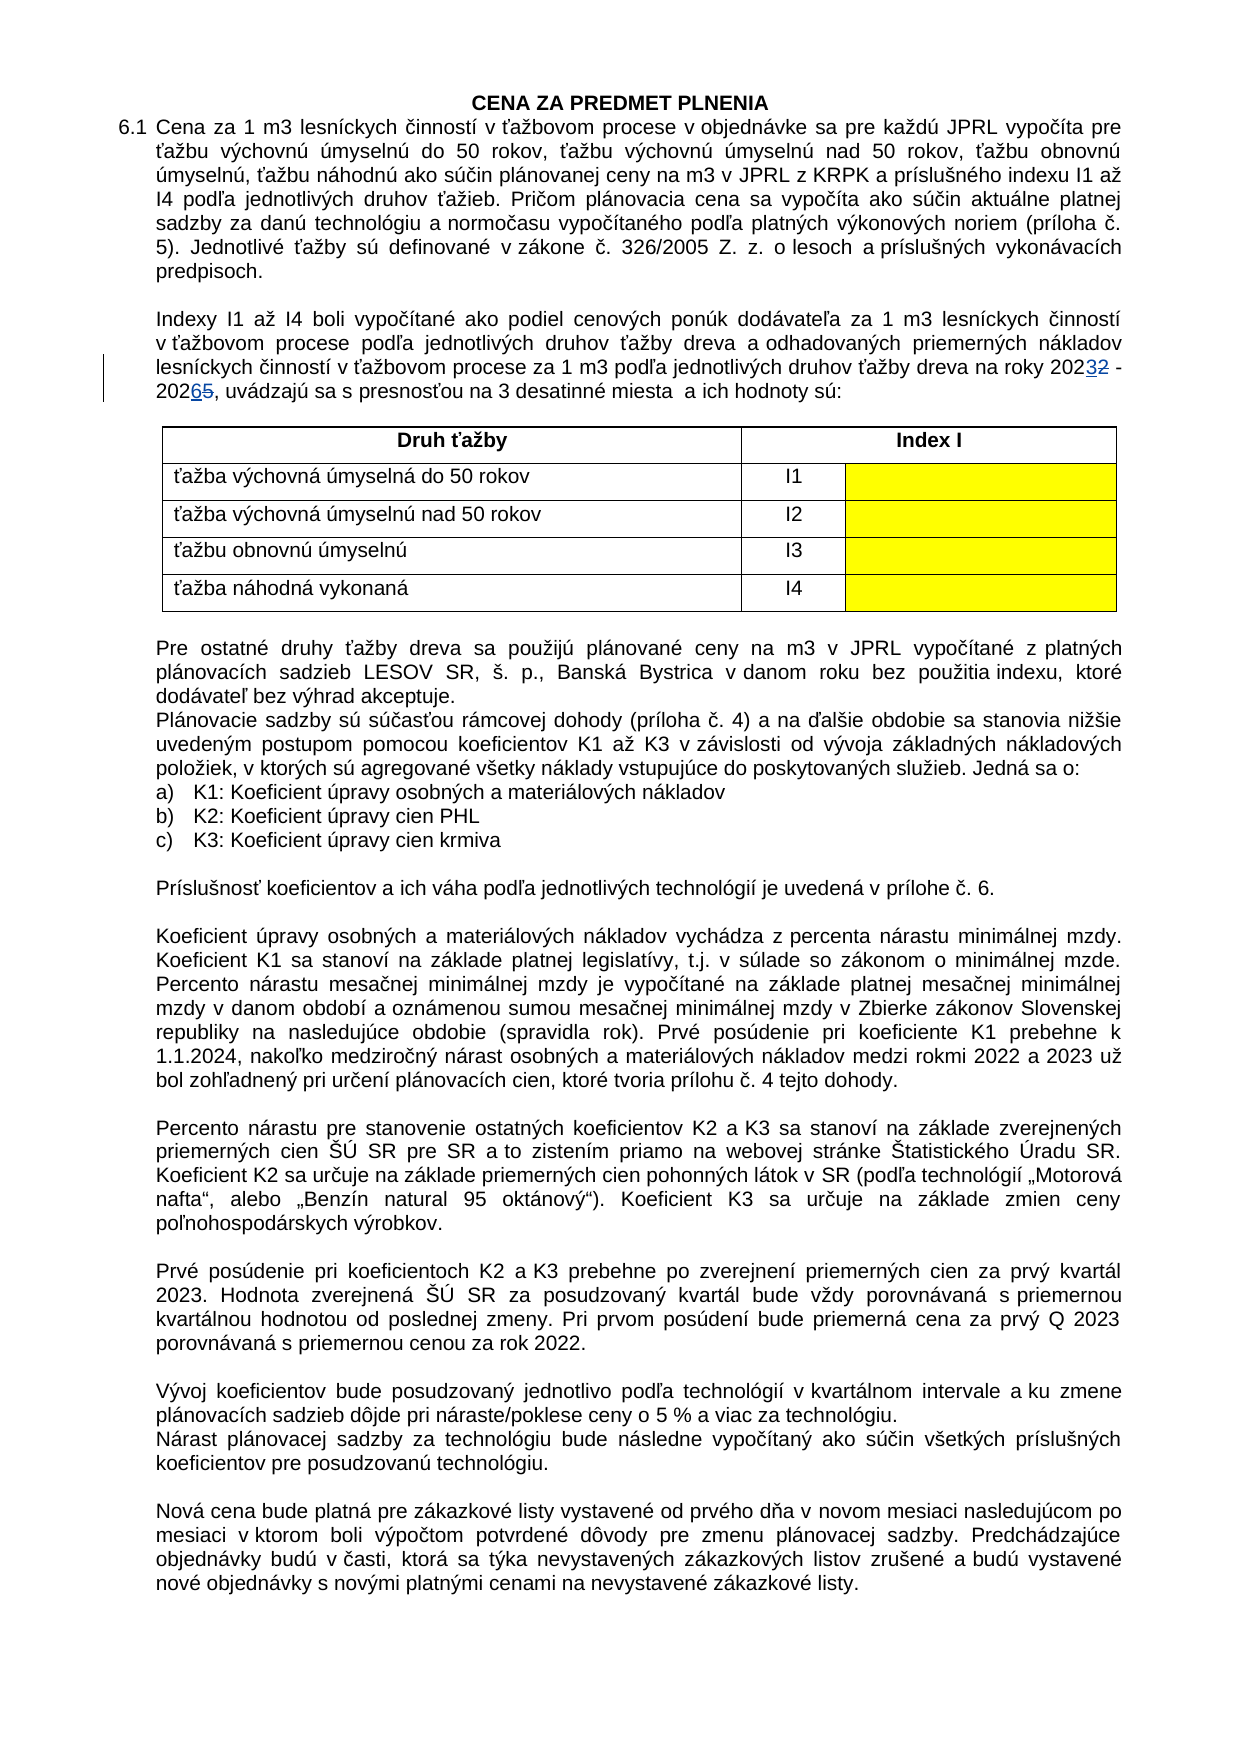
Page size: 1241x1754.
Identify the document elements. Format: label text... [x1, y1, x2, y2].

list K1: Koeficient úpravy osobných a materiálových nákladov [156, 780, 1122, 804]
list Príslušnosť koeficientov a ich váha podľa jednotlivých technológií je uvedená v prílohe č. 6. [156, 876, 1122, 900]
list Cena za 1 m3 lesníckych činností v ťažbovom procese v objednávke sa pre každú JPRL vypočíta pre ťažbu výchovnú úmyselnú do 50 rokov, ťažbu výchovnú úmyselnú nad 50 rokov, ťažbu obnovnú úmyselnú, ťažbu náhodnú ako súčin plánovanej ceny na m3 v JPRL z KRPK a príslušného indexu I1 až I4 podľa jednotlivých druhov ťažieb. Pričom plánovacia cena sa vypočíta ako súčin aktuálne platnej sadzby za danú technológiu a normočasu vypočítaného podľa platných výkonových noriem (príloha č. 5). Jednotlivé ťažby sú definované v zákone č. 326/2005 Z. z. o lesoch a príslušných vykonávacích predpisoch. [118, 115, 1122, 283]
list Plánovacie sadzby sú súčasťou rámcovej dohody (príloha č. 4) a na ďalšie obdobie sa stanovia nižšie uvedeným postupom pomocou koeficientov K1 až K3 v závislosti od vývoja základných nákladových položiek, v ktorých sú agregované všetky náklady vstupujúce do poskytovaných služieb. Jedná sa o: [156, 708, 1122, 780]
table_cell ťažba náhodná vykonaná [163, 575, 741, 611]
table_cell [846, 538, 1116, 574]
table_cell I3 [742, 538, 845, 574]
list Prvé posúdenie pri koeficientoch K2 a K3 prebehne po zverejnení priemerných cien za prvý kvartál 2023. Hodnota zverejnená ŠÚ SR za posudzovaný kvartál bude vždy porovnávaná s priemernou kvartálnou hodnotou od poslednej zmeny. Pri prvom posúdení bude priemerná cena za prvý Q 2023 porovnávaná s priemernou cenou za rok 2022. [156, 1259, 1122, 1355]
table_cell [846, 464, 1116, 500]
table_cell I2 [742, 501, 845, 537]
table_header Index I [742, 428, 1116, 463]
list Nová cena bude platná pre zákazkové listy vystavené od prvého dňa v novom mesiaci nasledujúcom po mesiaci v ktorom boli výpočtom potvrdené dôvody pre zmenu plánovacej sadzby. Predchádzajúce objednávky budú v časti, ktorá sa týka nevystavených zákazkových listov zrušené a budú vystavené nové objednávky s novými platnými cenami na nevystavené zákazkové listy. [156, 1499, 1122, 1594]
table_cell [846, 575, 1116, 611]
table_cell ťažbu obnovnú úmyselnú [163, 538, 741, 574]
table_header Druh ťažby [163, 428, 741, 463]
text CENA ZA PREDMET PLNENIA [118, 91, 1122, 115]
list K2: Koeficient úpravy cien PHL [156, 804, 1122, 828]
table_cell I1 [742, 464, 845, 500]
table_cell I4 [742, 575, 845, 611]
list Indexy I1 až I4 boli vypočítané ako podiel cenových ponúk dodávateľa za 1 m3 lesníckych činností v ťažbovom procese podľa jednotlivých druhov ťažby dreva a odhadovaných priemerných nákladov lesníckych činností v ťažbovom procese za 1 m3 podľa jednotlivých druhov ťažby dreva na roky 202 - 202, uvádzajú sa s presnosťou na 3 desatinné miesta a ich hodnoty sú: [156, 307, 1122, 402]
list K3: Koeficient úpravy cien krmiva [156, 828, 1122, 852]
list Pre ostatné druhy ťažby dreva sa použijú plánované ceny na m3 v JPRL vypočítané z platných plánovacích sadzieb LESOV SR, š. p., Banská Bystrica v danom roku bez použitia indexu, ktoré dodávateľ bez výhrad akceptuje. [156, 636, 1122, 708]
list Koeficient úpravy osobných a materiálových nákladov vychádza z percenta nárastu minimálnej mzdy. Koeficient K1 sa stanoví na základe platnej legislatívy, t.j. v súlade so zákonom o minimálnej mzde. Percento nárastu mesačnej minimálnej mzdy je vypočítané na základe platnej mesačnej minimálnej mzdy v danom období a oznámenou sumou mesačnej minimálnej mzdy v Zbierke zákonov Slovenskej republiky na nasledujúce obdobie (spravidla rok). Prvé posúdenie pri koeficiente K1 prebehne k 1.1.2024, nakoľko medziročný nárast osobných a materiálových nákladov medzi rokmi 2022 a 2023 už bol zohľadnený pri určení plánovacích cien, ktoré tvoria prílohu č. 4 tejto dohody. [156, 924, 1122, 1091]
table_cell ťažba výchovná úmyselná do 50 rokov [163, 464, 741, 500]
table_cell [846, 501, 1116, 537]
table_cell ťažba výchovná úmyselnú nad 50 rokov [163, 501, 741, 537]
list Percento nárastu pre stanovenie ostatných koeficientov K2 a K3 sa stanoví na základe zverejnených priemerných cien ŠÚ SR pre SR a to zistením priamo na webovej stránke Štatistického Úradu SR. Koeficient K2 sa určuje na základe priemerných cien pohonných látok v SR (podľa technológií „Motorová nafta“, alebo „Benzín natural 95 oktánový“). Koeficient K3 sa určuje na základe zmien ceny poľnohospodárskych výrobkov. [156, 1115, 1122, 1235]
list Vývoj koeficientov bude posudzovaný jednotlivo podľa technológií v kvartálnom intervale a ku zmene plánovacích sadzieb dôjde pri náraste/poklese ceny o 5 % a viac za technológiu. [156, 1379, 1122, 1427]
list Nárast plánovacej sadzby za technológiu bude následne vypočítaný ako súčin všetkých príslušných koeficientov pre posudzovanú technológiu. [156, 1427, 1122, 1475]
